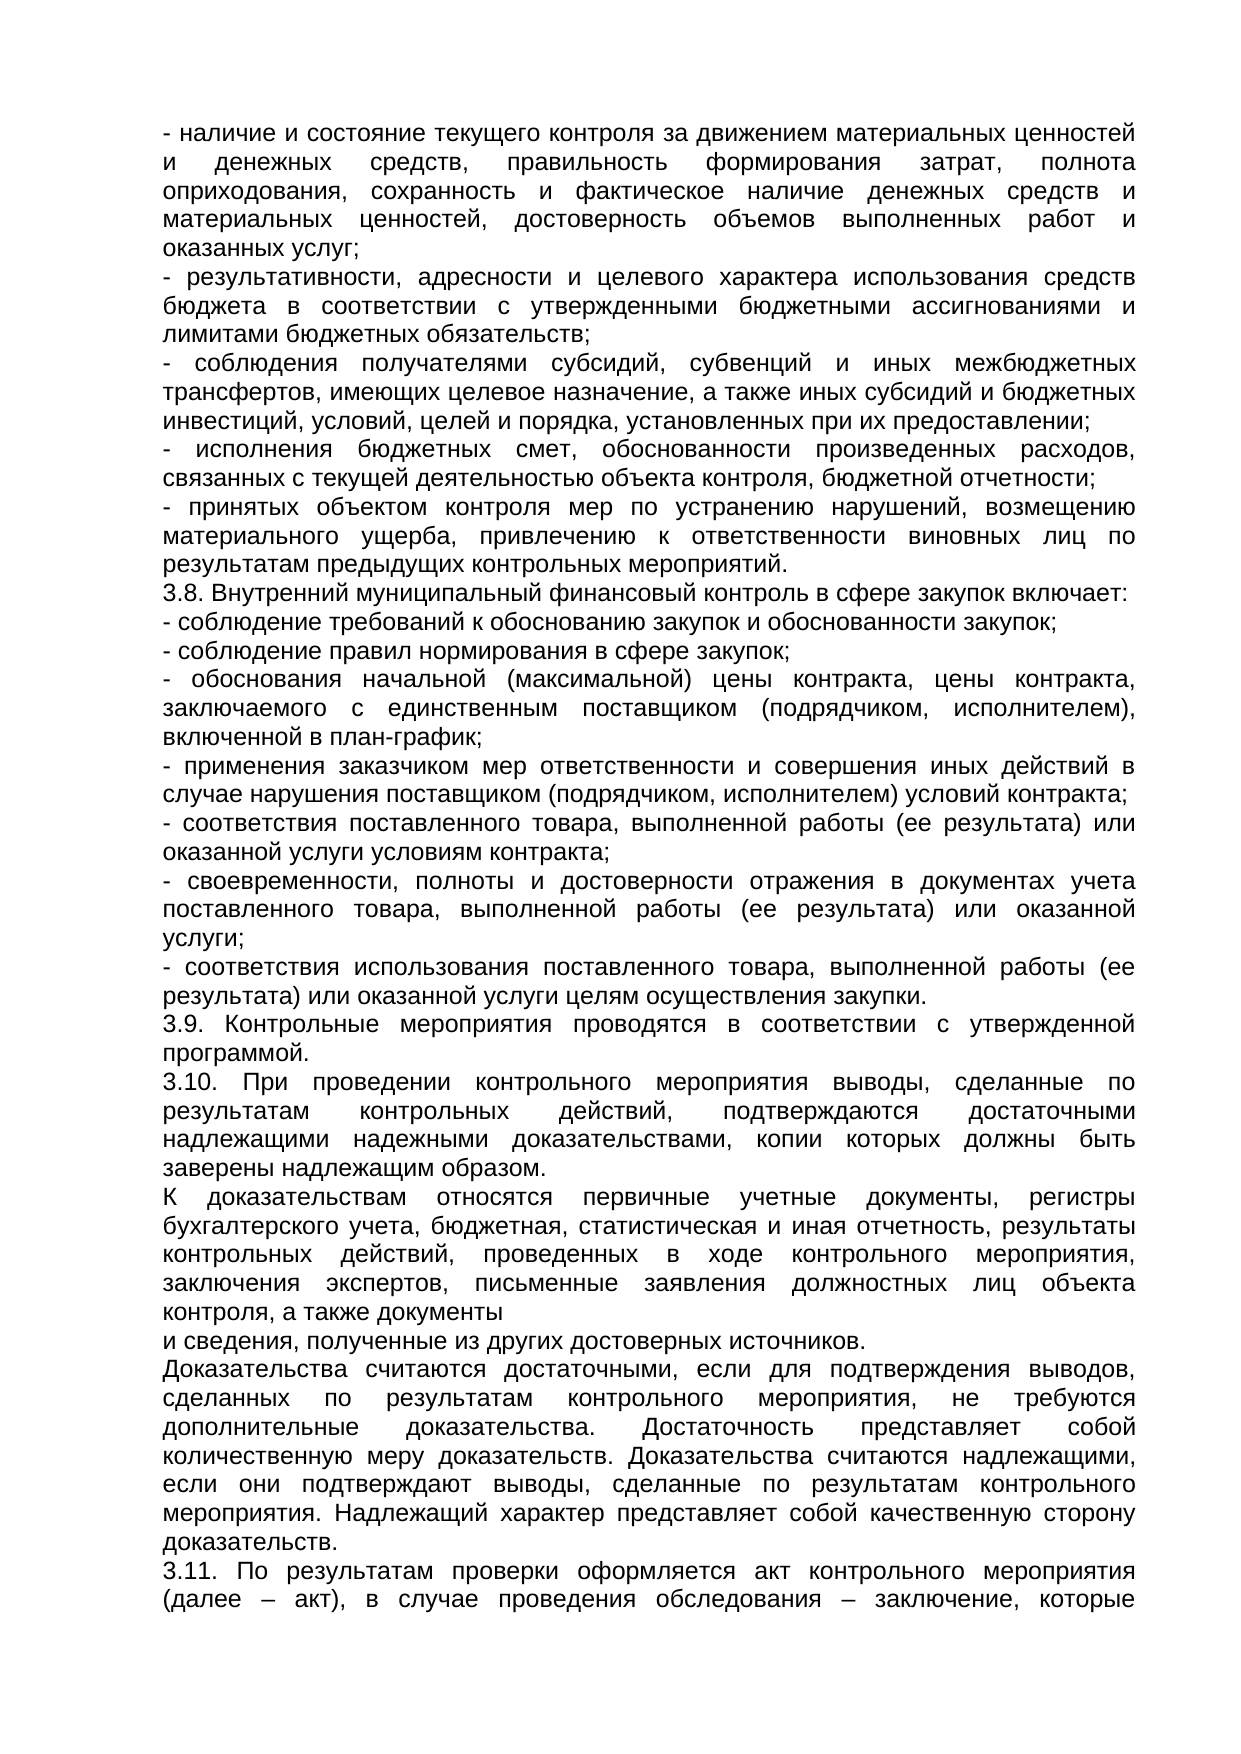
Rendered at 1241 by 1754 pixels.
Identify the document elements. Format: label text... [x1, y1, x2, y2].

text и сведения, полученные из других достоверных источников. [162, 1326, 1137, 1354]
text Доказательства считаются достаточными, если для подтверждения выводов, сделанных по результатам контрольного мероприятия, не требуются дополнительные доказательства. Достаточность представляет собой количественную меру доказательств. Доказательства считаются надлежащими, если они подтверждают выводы, сделанные по результатам контрольного мероприятия. Надлежащий характер представляет собой качественную сторону доказательств. [162, 1354, 1137, 1556]
text К доказательствам относятся первичные учетные документы, регистры бухгалтерского учета, бюджетная, статистическая и иная отчетность, результаты контрольных действий, проведенных в ходе контрольного мероприятия, заключения экспертов, письменные заявления должностных лиц объекта контроля, а также документы [162, 1182, 1137, 1326]
text - результативности, адресности и целевого характера использования средств бюджета в соответствии с утвержденными бюджетными ассигнованиями и лимитами бюджетных обязательств; [162, 262, 1137, 348]
text - наличие и состояние текущего контроля за движением материальных ценностей и денежных средств, правильность формирования затрат, полнота оприходования, сохранность и фактическое наличие денежных средств и материальных ценностей, достоверность объемов выполненных работ и оказанных услуг; [162, 118, 1137, 262]
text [162, 1556, 1137, 1613]
text 3.8. Внутренний муниципальный финансовый контроль в сфере закупок включает: [162, 578, 1137, 607]
text - исполнения бюджетных смет, обоснованности произведенных расходов, связанных с текущей деятельностью объекта контроля, бюджетной отчетности; [162, 434, 1137, 492]
text - своевременности, полноты и достоверности отражения в документах учета поставленного товара, выполненной работы (ее результата) или оказанной услуги; [162, 866, 1137, 952]
text 3.10. При проведении контрольного мероприятия выводы, сделанные по результатам контрольных действий, подтверждаются достаточными надлежащими надежными доказательствами, копии которых должны быть заверены надлежащим образом. [162, 1067, 1137, 1182]
text - соответствия поставленного товара, выполненной работы (ее результата) или оказанной услуги условиям контракта; [162, 808, 1137, 866]
text - соблюдения получателями субсидий, субвенций и иных межбюджетных трансфертов, имеющих целевое назначение, а также иных субсидий и бюджетных инвестиций, условий, целей и порядка, установленных при их предоставлении; [162, 348, 1137, 434]
text - обоснования начальной (максимальной) цены контракта, цены контракта, заключаемого с единственным поставщиком (подрядчиком, исполнителем), включенной в план-график; [162, 664, 1137, 751]
text - соответствия использования поставленного товара, выполненной работы (ее результата) или оказанной услуги целям осуществления закупки. [162, 952, 1137, 1009]
text - соблюдение правил нормирования в сфере закупок; [162, 636, 1137, 664]
text - применения заказчиком мер ответственности и совершения иных действий в случае нарушения поставщиком (подрядчиком, исполнителем) условий контракта; [162, 751, 1137, 808]
text 3.9. Контрольные мероприятия проводятся в соответствии с утвержденной программой. [162, 1009, 1137, 1067]
text - принятых объектом контроля мер по устранению нарушений, возмещению материального ущерба, привлечению к ответственности виновных лиц по результатам предыдущих контрольных мероприятий. [162, 492, 1137, 578]
text - соблюдение требований к обоснованию закупок и обоснованности закупок; [162, 607, 1137, 636]
